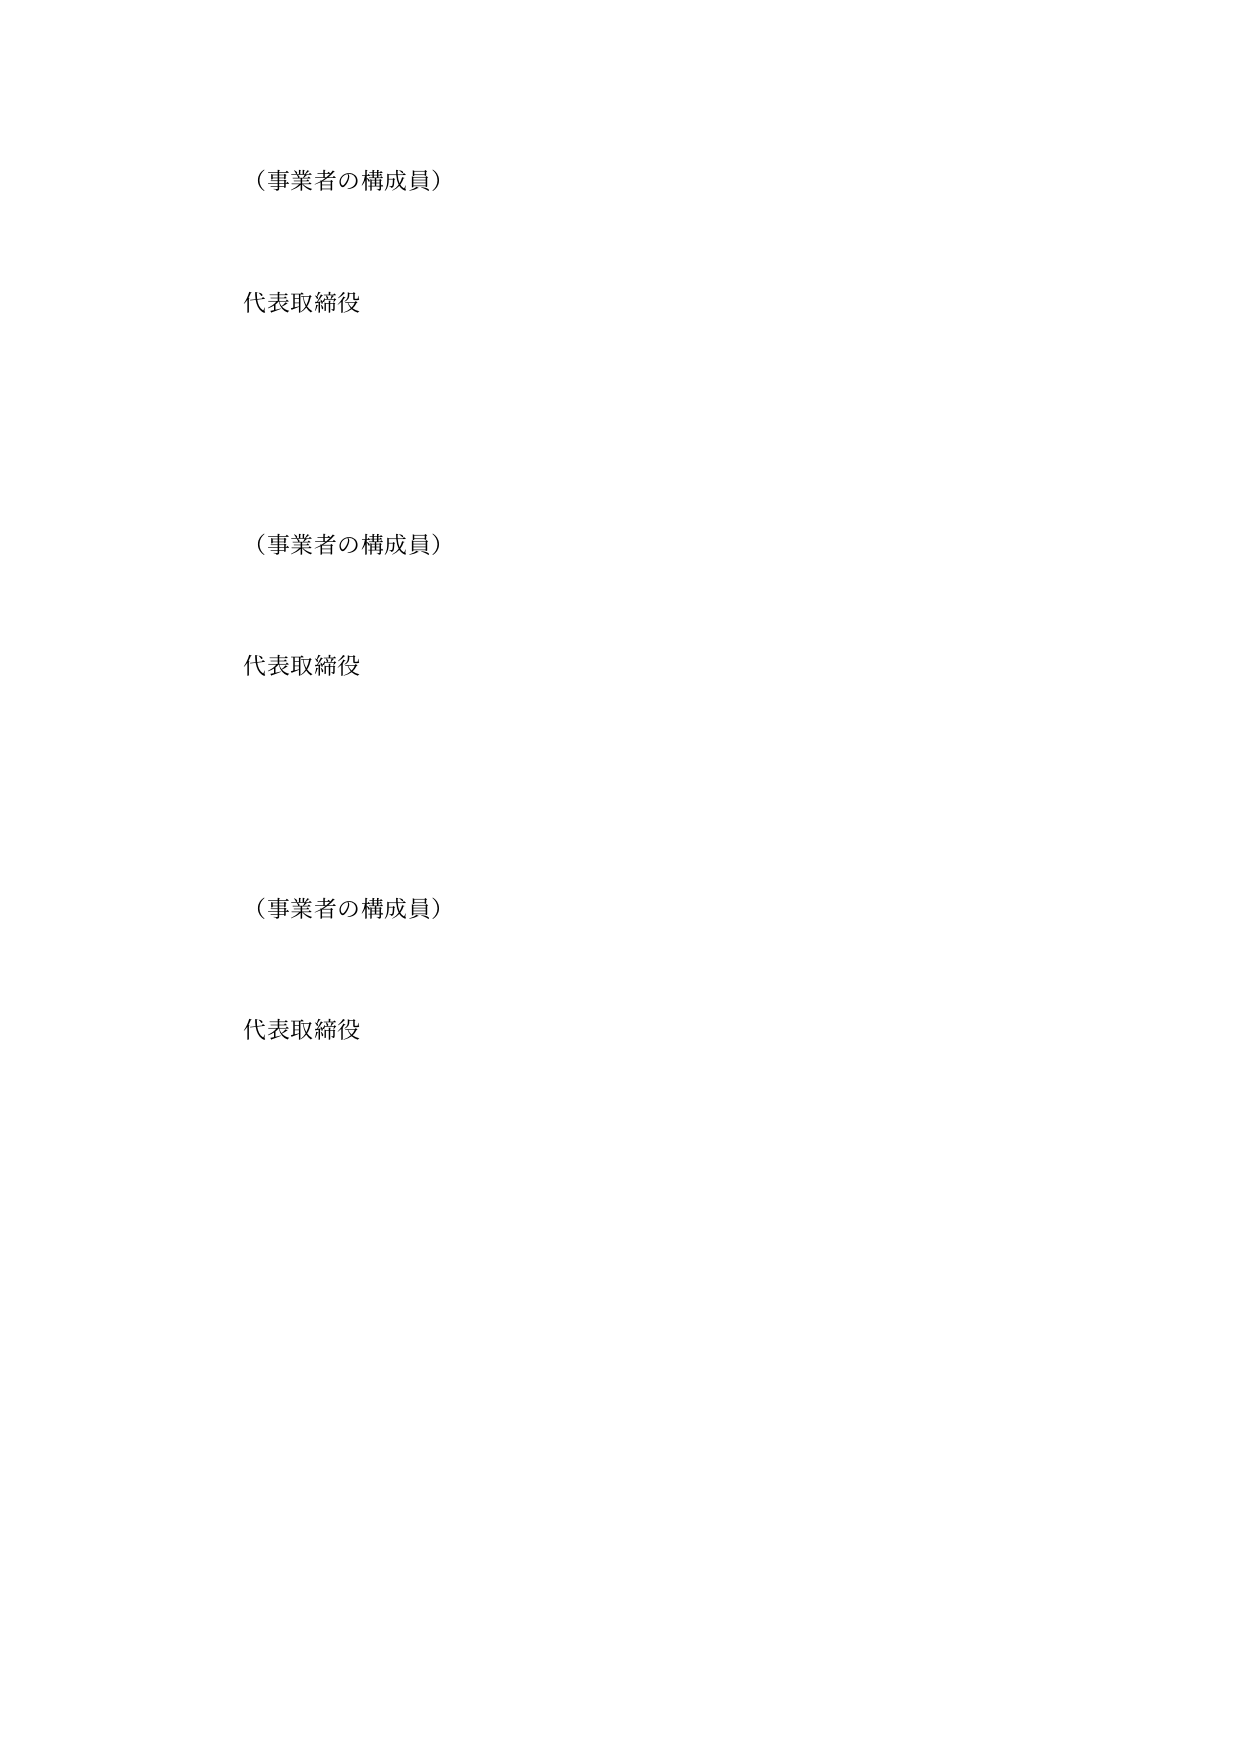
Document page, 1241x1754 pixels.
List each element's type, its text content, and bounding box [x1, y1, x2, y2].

text （事業者の構成員） [149, 513, 1091, 574]
text （事業者の構成員） [149, 877, 1091, 938]
text 代表取締役 [149, 998, 1091, 1059]
text （事業者の構成員） [149, 149, 1091, 210]
text 代表取締役 [149, 634, 1091, 695]
text 代表取締役 [149, 271, 1091, 331]
